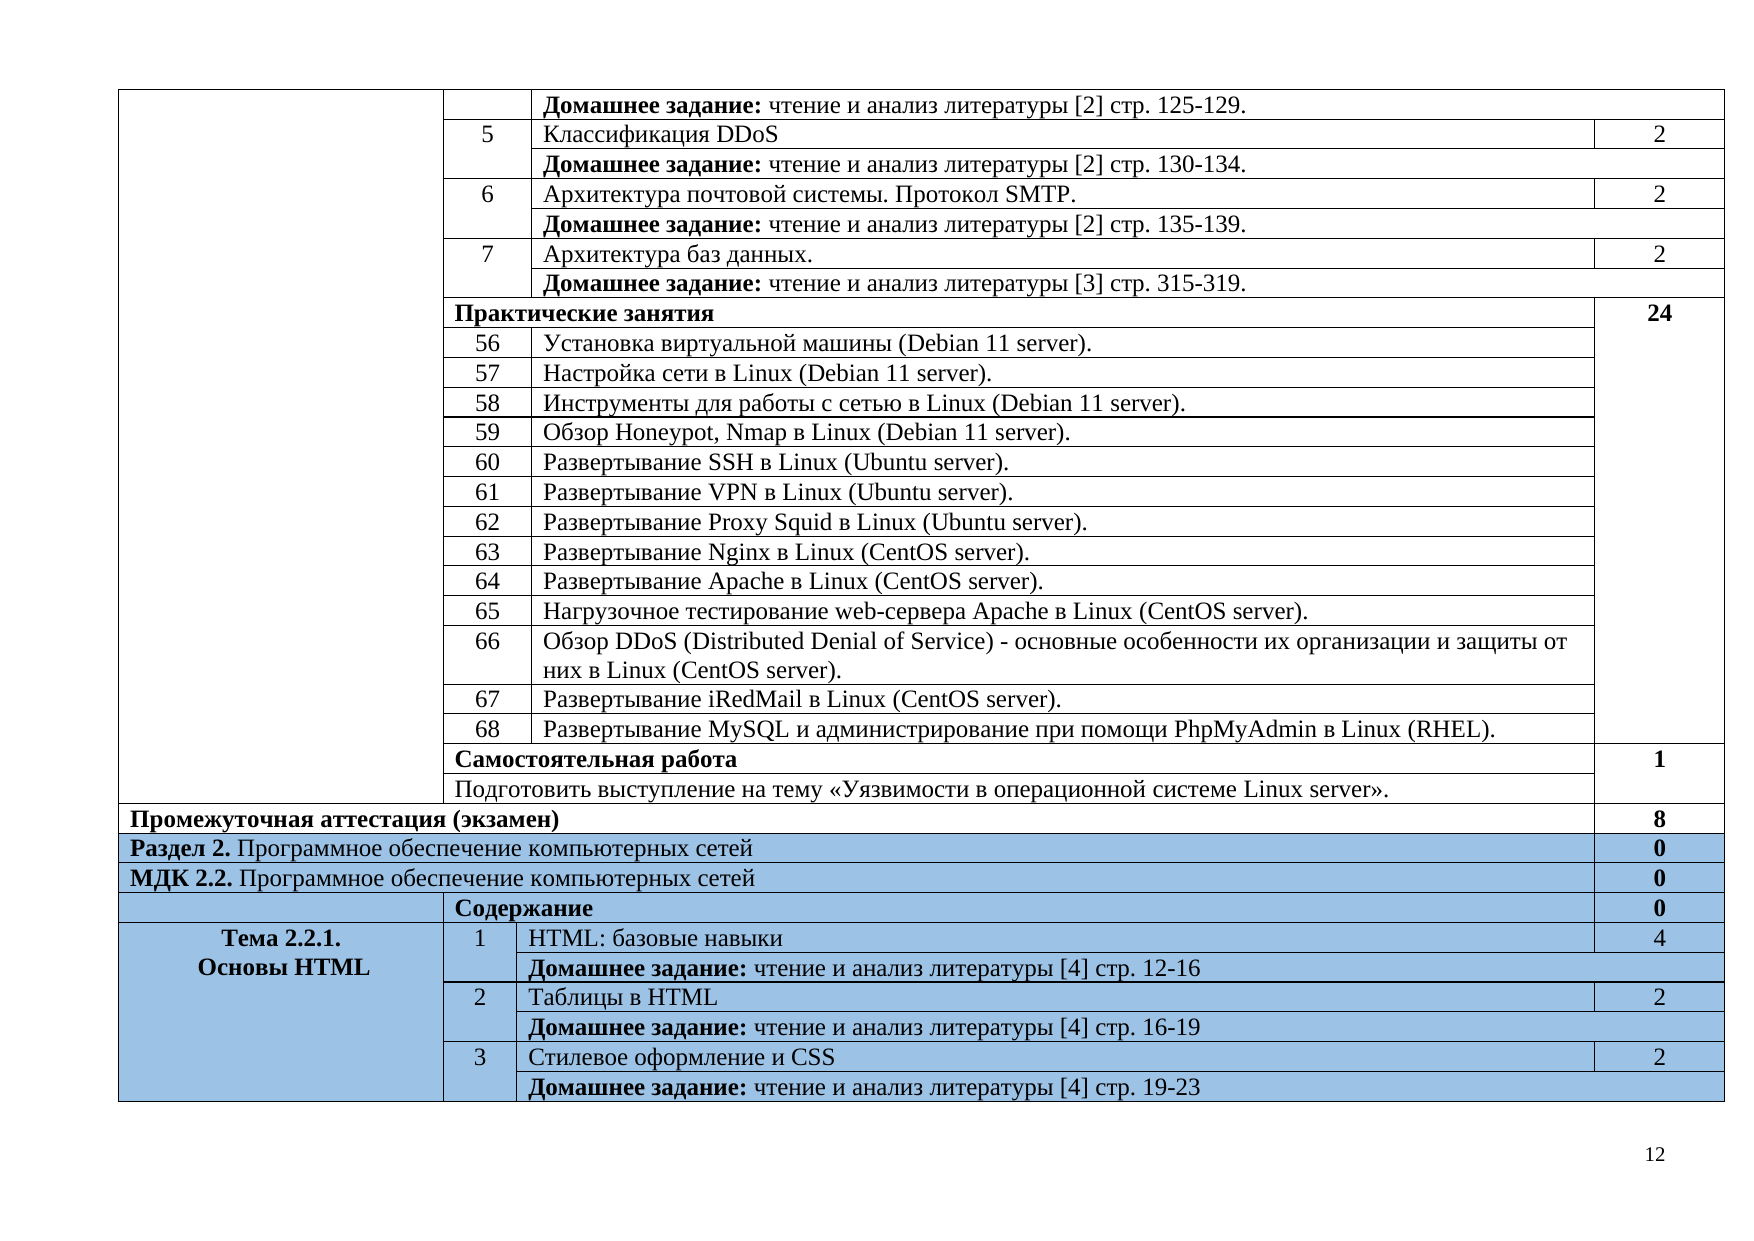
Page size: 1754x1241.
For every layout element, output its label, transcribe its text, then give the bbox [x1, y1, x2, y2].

table_cell Архитектура баз данных. [532, 239, 1594, 267]
table_cell Домашнее задание: чтение и анализ литературы [2] стр. 125-129. [532, 90, 1724, 118]
table_cell Развертывание MySQL и администрирование при помощи PhpMyAdmin в Linux (RHEL). [532, 714, 1594, 743]
table_cell Домашнее задание: чтение и анализ литературы [3] стр. 315-319. [532, 269, 1724, 297]
table_cell 66 [444, 626, 531, 683]
table_cell Практические занятия [444, 298, 1594, 327]
table_cell Обзор DDoS (Distributed Denial of Service) - основные особенности их организации и защиты от них в Linux (CentOS server). [532, 626, 1594, 683]
table_cell Домашнее задание: чтение и анализ литературы [2] стр. 130-134. [532, 149, 1724, 178]
table_cell Развертывание Proxy Squid в Linux (Ubuntu server). [532, 507, 1594, 536]
table_cell Домашнее задание: чтение и анализ литературы [2] стр. 135-139. [532, 209, 1724, 238]
table_cell 8 [1595, 804, 1724, 832]
table_cell Развертывание iRedMail в Linux (CentOS server). [532, 685, 1594, 713]
table_cell 6 [444, 179, 531, 238]
table_cell 2 [444, 983, 516, 1041]
table_cell 5 [444, 120, 531, 178]
table_cell 7 [444, 239, 531, 297]
table_cell Развертывание SSH в Linux (Ubuntu server). [532, 447, 1594, 476]
table_cell 59 [444, 418, 531, 446]
table_cell Промежуточная аттестация (экзамен) [119, 804, 1594, 832]
table_cell 4 [444, 90, 531, 118]
table_cell 61 [444, 477, 531, 506]
table_cell Раздел 2. Программное обеспечение компьютерных сетей [119, 834, 1594, 862]
table_cell 2 [1595, 239, 1724, 267]
table_cell 58 [444, 388, 531, 416]
table_cell Содержание [444, 893, 1594, 922]
table_cell 68 [444, 714, 531, 743]
table_cell 4 [1595, 923, 1724, 952]
table_cell Домашнее задание: чтение и анализ литературы [4] стр. 16-19 [517, 1012, 1724, 1041]
table_cell Домашнее задание: чтение и анализ литературы [4] стр. 12-16 [517, 953, 1724, 981]
table_cell 64 [444, 566, 531, 595]
table_cell Нагрузочное тестирование web-сервера Apache в Linux (CentOS server). [532, 596, 1594, 625]
table_cell Самостоятельная работа [444, 744, 1594, 773]
table_cell 67 [444, 685, 531, 713]
table_cell Настройка сети в Linux (Debian 11 server). [532, 358, 1594, 387]
table_cell МДК 2.2. Программное обеспечение компьютерных сетей [119, 863, 1594, 892]
table_cell [119, 893, 443, 922]
table_cell 62 [444, 507, 531, 536]
table_cell 2 [1595, 179, 1724, 208]
table_cell 60 [444, 447, 531, 476]
table_cell 2 [1595, 120, 1724, 148]
table_cell 56 [444, 328, 531, 357]
table_cell Подготовить выступление на тему «Уязвимости в операционной системе Linux server». [444, 774, 1594, 803]
table_cell 24 [1595, 298, 1724, 743]
table_cell 3 [444, 1042, 516, 1101]
table_cell Установка виртуальной машины (Debian 11 server). [532, 328, 1594, 357]
table_cell 65 [444, 596, 531, 625]
table_cell HTML: базовые навыки [517, 923, 1594, 952]
table_cell Архитектура почтовой системы. Протокол SMTP. [532, 179, 1594, 208]
table_cell 2 [1595, 1042, 1724, 1071]
table_cell Таблицы в HTML [517, 983, 1594, 1011]
table_cell 0 [1595, 834, 1724, 862]
table_cell Развертывание Apache в Linux (CentOS server). [532, 566, 1594, 595]
table_cell Тема 2.2.1. Основы HTML [119, 923, 443, 1101]
table_cell Инструменты для работы c сетью в Linux (Debian 11 server). [532, 388, 1594, 416]
table_cell Классификация DDoS [532, 120, 1594, 148]
table_cell 0 [1595, 863, 1724, 892]
table_cell 1 [1595, 744, 1724, 803]
table_cell 1 [444, 923, 516, 981]
table_cell 63 [444, 537, 531, 565]
table_cell Домашнее задание: чтение и анализ литературы [4] стр. 19-23 [517, 1072, 1724, 1101]
table_cell Развертывание Nginx в Linux (CentOS server). [532, 537, 1594, 565]
table_cell Развертывание VPN в Linux (Ubuntu server). [532, 477, 1594, 506]
table_cell Стилевое оформление и CSS [517, 1042, 1594, 1071]
table_cell 57 [444, 358, 531, 387]
table_cell 2 [1595, 983, 1724, 1011]
table_cell Обзор Honeypot, Nmap в Linux (Debian 11 server). [532, 418, 1594, 446]
table_cell 0 [1595, 893, 1724, 922]
